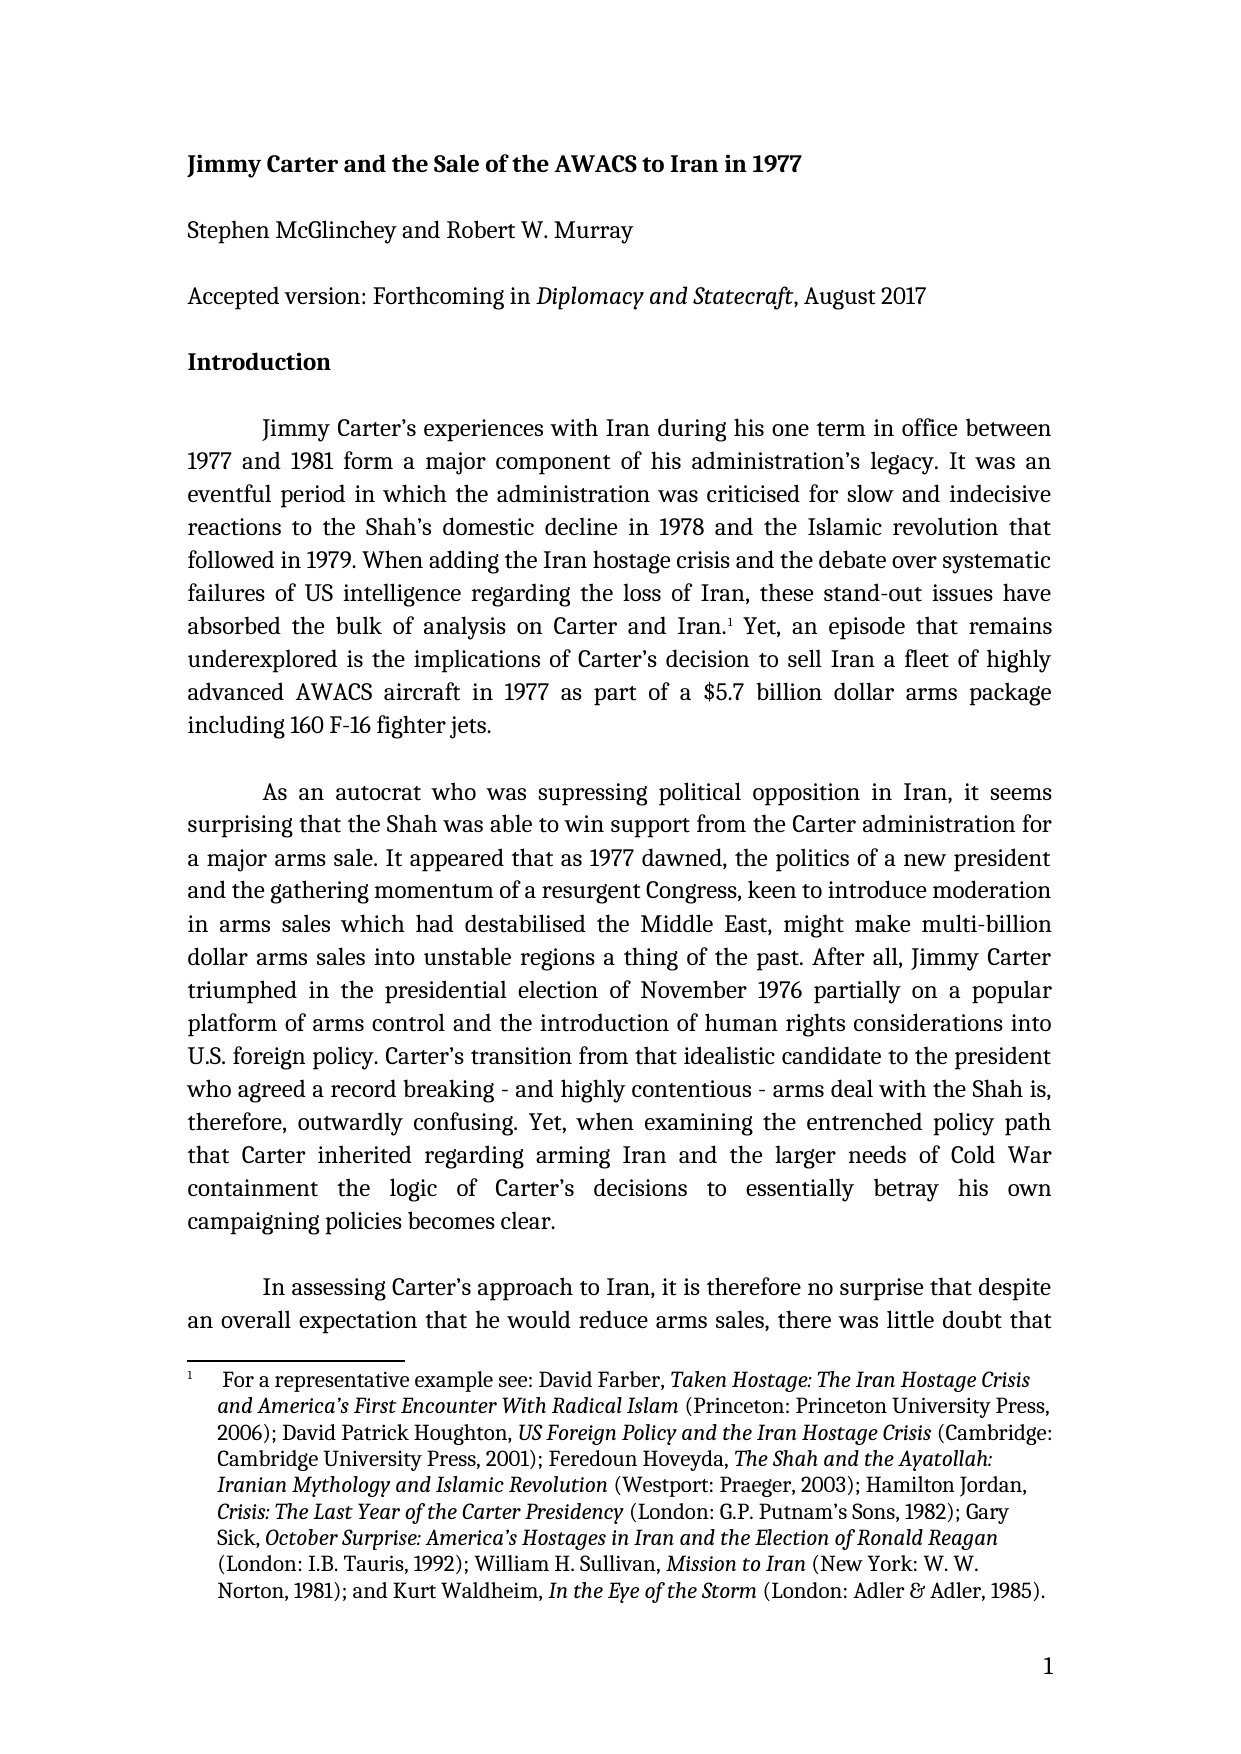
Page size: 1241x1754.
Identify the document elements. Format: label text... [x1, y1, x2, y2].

text As an autocrat who was supressing political opposition in Iran, it seems surprising that the Shah was able to win support from the Carter administration for a major arms sale. It appeared that as 1977 dawned, the politics of a new president and the gathering momentum of a resurgent Congress, keen to introduce moderation in arms sales which had destabilised the Middle East, might make multi-billion dollar arms sales into unstable regions a thing of the past. After all, Jimmy Carter triumphed in the presidential election of November 1976 partially on a popular platform of arms control and the introduction of human rights considerations into U.S. foreign policy. Carter’s transition from that idealistic candidate to the president who agreed a record breaking - and highly contentious - arms deal with the Shah is, therefore, outwardly confusing. Yet, when examining the entrenched policy path that Carter inherited regarding arming Iran and the larger needs of Cold War containment the logic of Carter’s decisions to essentially betray his own campaigning policies becomes clear. [187, 777, 1053, 1235]
text Introduction [187, 348, 1053, 377]
text Accepted version: Forthcoming in Diplomacy and Statecraft, August 2017 [187, 282, 1053, 311]
text Stephen McGlinchey and Robert W. Murray [187, 216, 1053, 245]
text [187, 1273, 1053, 1334]
text Jimmy Carter’s experiences with Iran during his one term in office between 1977 and 1981 form a major component of his administration’s legacy. It was an eventful period in which the administration was criticised for slow and indecisive reactions to the Shah’s domestic decline in 1978 and the Islamic revolution that followed in 1979. When adding the Iran hostage crisis and the debate over systematic failures of US intelligence regarding the loss of Iran, these stand-out issues have absorbed the bulk of analysis on Carter and Iran. Yet, an episode that remains underexplored is the implications of Carter’s decision to sell Iran a fleet of highly advanced AWACS aircraft in 1977 as part of a $5.7 billion dollar arms package including 160 F-16 fighter jets. [187, 414, 1053, 740]
text Jimmy Carter and the Sale of the AWACS to Iran in 1977 [187, 150, 1053, 179]
